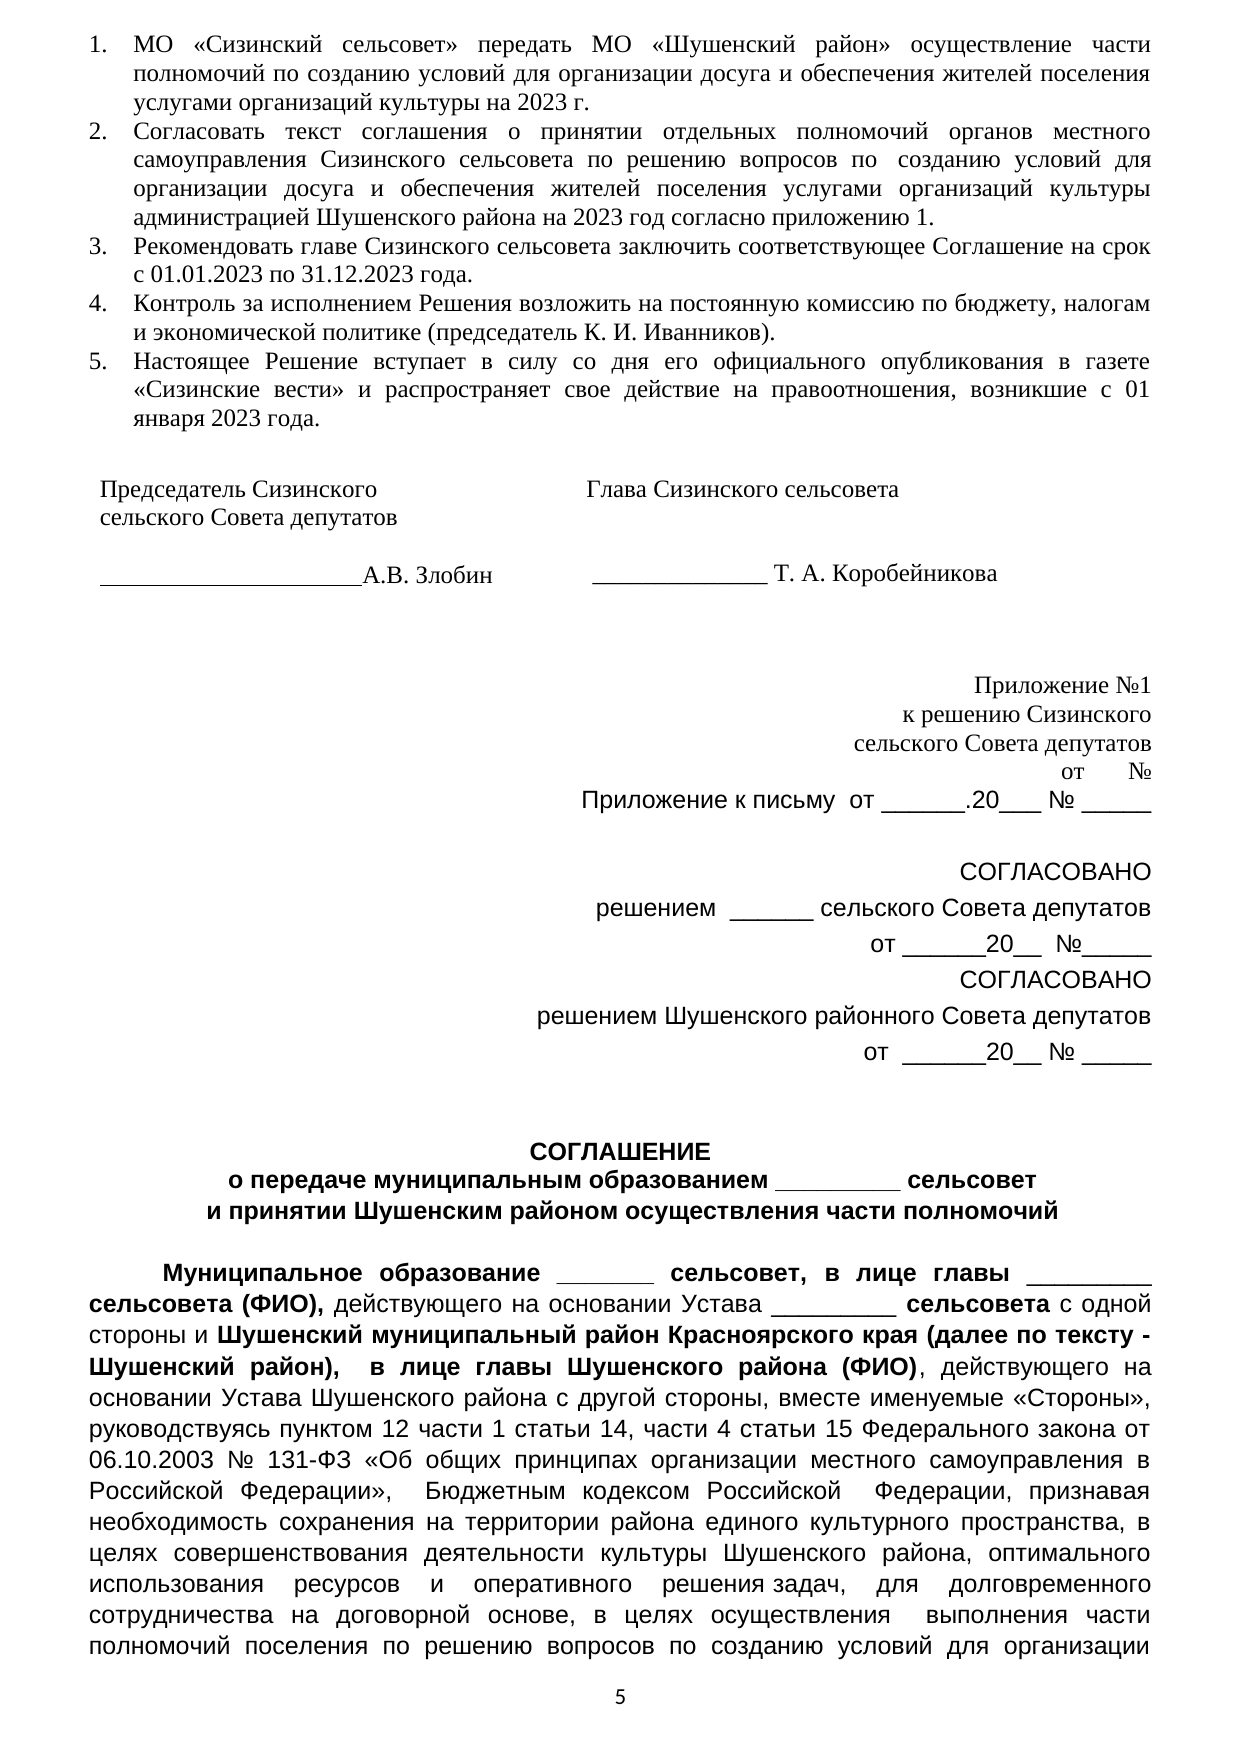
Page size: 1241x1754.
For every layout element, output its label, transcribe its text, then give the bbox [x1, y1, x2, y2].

text и принятии Шушенским районом осуществления части полномочий [114, 1196, 1152, 1225]
list Контроль за исполнением Решения возложить на постоянную комиссию по бюджету, налогам и экономической политике (председатель К. И. Иванников). [89, 288, 1152, 346]
list Рекомендовать главе Сизинского сельсовета заключить соответствующее Соглашение на срок с 01.01.2023 по 31.12.2023 года. [89, 231, 1152, 288]
text о передаче муниципальным образованием _________ сельсовет [114, 1165, 1152, 1194]
table_header Глава Сизинского сельсовета ______________ Т. А. Коробейникова [574, 461, 1061, 629]
text от № [89, 756, 1152, 785]
text СОГЛАШЕНИЕ [89, 1136, 1152, 1165]
text Приложение №1 [89, 670, 1152, 699]
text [89, 1258, 1152, 1659]
table_header Приложение к письму от ______.20___ № _____ СОГЛАСОВАНО решением ______ сельского Совета депутатов от ______20__ №_____ СОГЛАСОВАНО решением Шушенского районного Совета депутатов от ______20__ № _____ [163, 785, 1152, 1108]
list МО «Сизинский сельсовет» передать МО «Шушенский район» осуществление части полномочий по созданию условий для организации досуга и обеспечения жителей поселения услугами организаций культуры на 2023 г. [89, 29, 1152, 116]
text сельского Совета депутатов [89, 728, 1152, 756]
text к решению Сизинского [89, 699, 1152, 728]
list Настоящее Решение вступает в силу со дня его официального опубликования в газете «Сизинские вести» и распространяет свое действие на правоотношения, возникшие с 01 января 2023 года. [89, 346, 1152, 432]
table_header Председатель Сизинского сельского Совета депутатов А.В. Злобин [87, 461, 573, 629]
list Согласовать текст соглашения о принятии отдельных полномочий органов местного самоуправления Сизинского сельсовета по решению вопросов по созданию условий для организации досуга и обеспечения жителей поселения услугами организаций культуры администрацией Шушенского района на 2023 год согласно приложению 1. [89, 116, 1152, 231]
